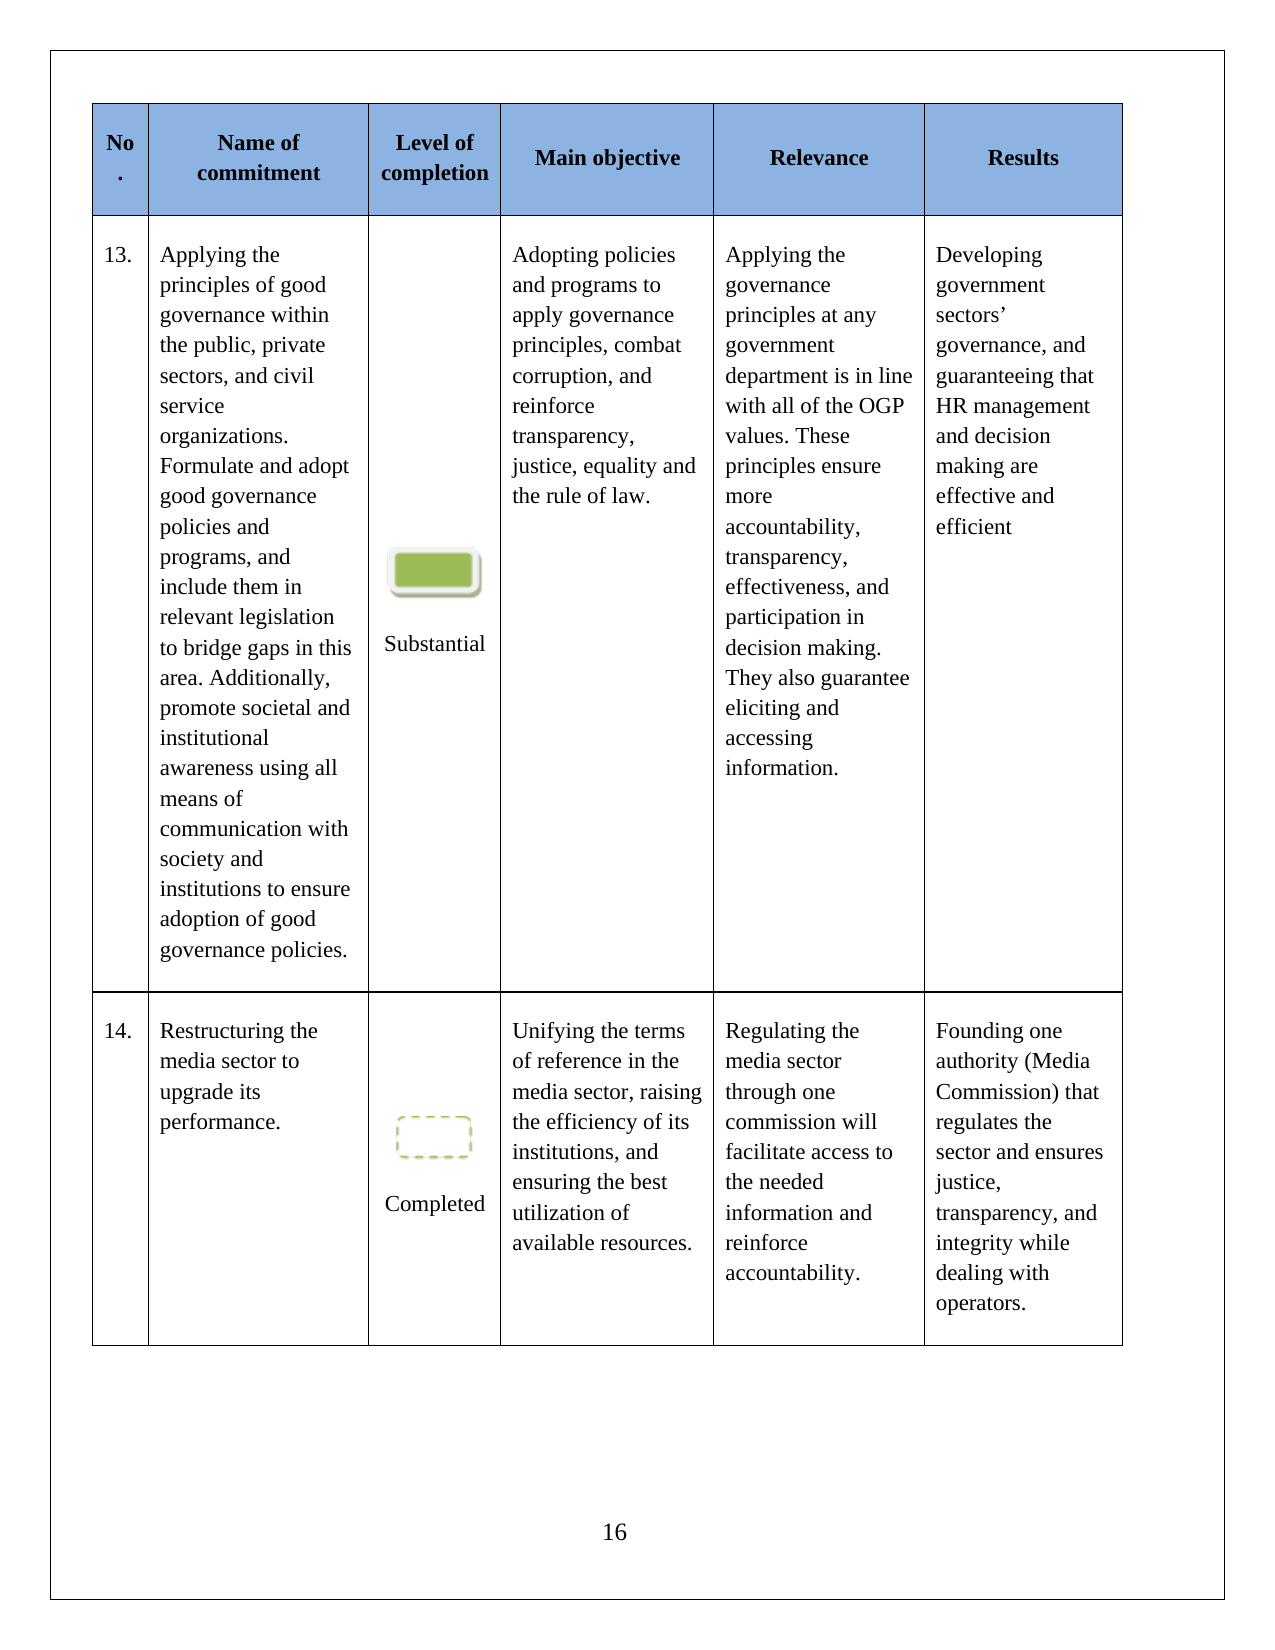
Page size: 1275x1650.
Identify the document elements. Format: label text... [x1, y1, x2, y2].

table_cell Completed [369, 993, 500, 1345]
table_header Main objective [501, 104, 713, 215]
table_cell Adopting policies and programs to apply governance principles, combat corruption, and reinforce transparency, justice, equality and the rule of law. [501, 216, 713, 991]
table_cell Applying the governance principles at any government department is in line with all of the OGP values. These principles ensure more accountability, transparency, effectiveness, and participation in decision making. They also guarantee eliciting and accessing information. [714, 216, 924, 991]
table_cell 13. [93, 216, 148, 991]
table_header No. [93, 104, 148, 215]
table_cell Substantial [369, 216, 500, 991]
table_cell Founding one authority (Media Commission) that regulates the sector and ensures justice, transparency, and integrity while dealing with operators. [925, 993, 1122, 1345]
table_cell Restructuring the media sector to upgrade its performance. [149, 993, 368, 1345]
picture [395, 1116, 474, 1161]
table_cell Unifying the terms of reference in the media sector, raising the efficiency of its institutions, and ensuring the best utilization of available resources. [501, 993, 713, 1345]
table_header Level of completion [369, 104, 500, 215]
table_header Name of commitment [149, 104, 368, 215]
picture [386, 546, 484, 601]
table_cell 14. [93, 993, 148, 1345]
table_cell Regulating the media sector through one commission will facilitate access to the needed information and reinforce accountability. [714, 993, 924, 1345]
table_cell Developing government sectors’ governance, and guaranteeing that HR management and decision making are effective and efficient [925, 216, 1122, 991]
table_header Relevance [714, 104, 924, 215]
table_header Results [925, 104, 1122, 215]
table_cell Applying the principles of good governance within the public, private sectors, and civil service organizations. Formulate and adopt good governance policies and programs, and include them in relevant legislation to bridge gaps in this area. Additionally, promote societal and institutional awareness using all means of communication with society and institutions to ensure adoption of good governance policies. [149, 216, 368, 991]
